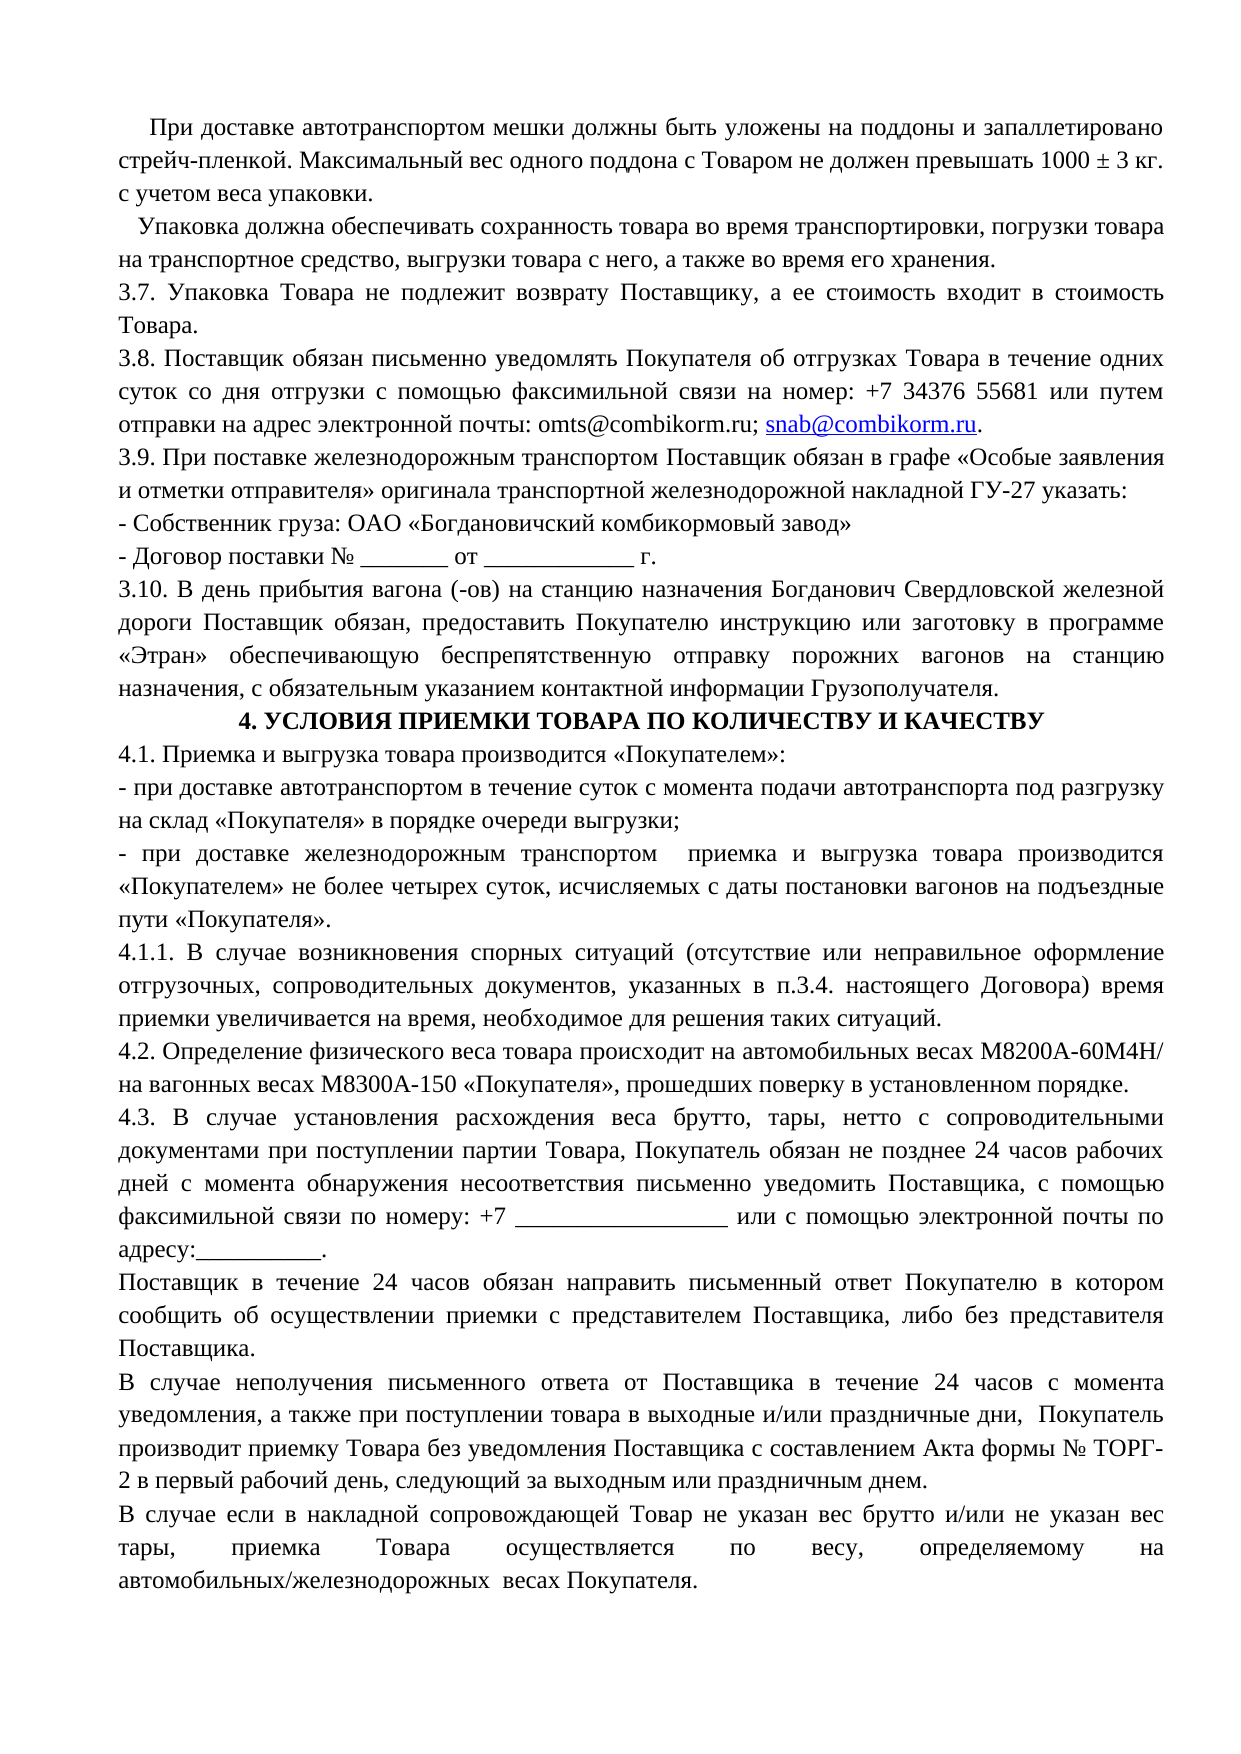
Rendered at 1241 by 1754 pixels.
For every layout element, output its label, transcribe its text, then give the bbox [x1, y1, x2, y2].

text 3.9. При поставке железнодорожным транспортом Поставщик обязан в графе «Особые заявления и отметки отправителя» оригинала транспортной железнодорожной накладной ГУ-27 указать: [118, 442, 1165, 504]
text В случае если в накладной сопровождающей Товар не указан вес брутто и/или не указан вес тары, приемка Товара осуществляется по весу, определяемому на автомобильных/железнодорожных весах Покупателя. [118, 1499, 1165, 1593]
text 4.3. В случае установления расхождения веса брутто, тары, нетто с сопроводительными документами при поступлении партии Товара, Покупатель обязан не позднее 24 часов рабочих дней с момента обнаружения несоответствия письменно уведомить Поставщика, с помощью факсимильной связи по номеру: +7 _________________ или с помощью электронной почты по адресу:__________. [118, 1102, 1165, 1263]
text Упаковка должна обеспечивать сохранность товара во время транспортировки, погрузки товара на транспортное средство, выгрузки товара с него, а также во время его хранения. [118, 211, 1165, 273]
text При доставке автотранспортом мешки должны быть уложены на поддоны и запаллетировано стрейч-пленкой. Максимальный вес одного поддона с Товаром не должен превышать 1000 ± 3 кг. с учетом веса упаковки. [118, 112, 1165, 207]
text - при доставке железнодорожным транспортом приемка и выгрузка товара производится «Покупателем» не более четырех суток, исчисляемых с даты постановки вагонов на подъездные пути «Покупателя». [118, 838, 1165, 933]
text - Собственник груза: ОАО «Богдановичский комбикормовый завод» [118, 508, 1165, 537]
text В случае неполучения письменного ответа от Поставщика в течение 24 часов с момента уведомления, а также при поступлении товара в выходные и/или праздничные дни, Покупатель производит приемку Товара без уведомления Поставщика с составлением Акта формы № ТОРГ-2 в первый рабочий день, следующий за выходным или праздничным днем. [118, 1367, 1165, 1494]
text 4.1.1. В случае возникновения спорных ситуаций (отсутствие или неправильное оформление отгрузочных, сопроводительных документов, указанных в п.3.4. настоящего Договора) время приемки увеличивается на время, необходимое для решения таких ситуаций. [118, 937, 1165, 1032]
text 3.7. Упаковка Товара не подлежит возврату Поставщику, а ее стоимость входит в стоимость Товара. [118, 277, 1165, 339]
text 4.2. Определение физического веса товара происходит на автомобильных весах М8200А-60М4Н/ на вагонных весах М8300А-150 «Покупателя», прошедших поверку в установленном порядке. [118, 1036, 1165, 1098]
text 3.10. В день прибытия вагона (-ов) на станцию назначения Богданович Свердловской железной дороги Поставщик обязан, предоставить Покупателю инструкцию или заготовку в программе «Этран» обеспечивающую беспрепятственную отправку порожних вагонов на станцию назначения, с обязательным указанием контактной информации Грузополучателя. [118, 574, 1165, 702]
text 3.8. Поставщик обязан письменно уведомлять Покупателя об отгрузках Товара в течение одних суток со дня отгрузки с помощью факсимильной связи на номер: +7 34376 55681 или путем отправки на адрес электронной почты: omts@combikorm.ru; snab@combikorm.ru. [118, 343, 1165, 438]
text 4. УСЛОВИЯ ПРИЕМКИ ТОВАРА ПО КОЛИЧЕСТВУ И КАЧЕСТВУ [118, 706, 1165, 735]
text Поставщик в течение 24 часов обязан направить письменный ответ Покупателю в котором сообщить об осуществлении приемки с представителем Поставщика, либо без представителя Поставщика. [118, 1267, 1165, 1362]
text - при доставке автотранспортом в течение суток с момента подачи автотранспорта под разгрузку на склад «Покупателя» в порядке очереди выгрузки; [118, 772, 1165, 834]
text 4.1. Приемка и выгрузка товара производится «Покупателем»: [118, 739, 1165, 768]
text - Договор поставки № _______ от ____________ г. [118, 541, 1165, 570]
